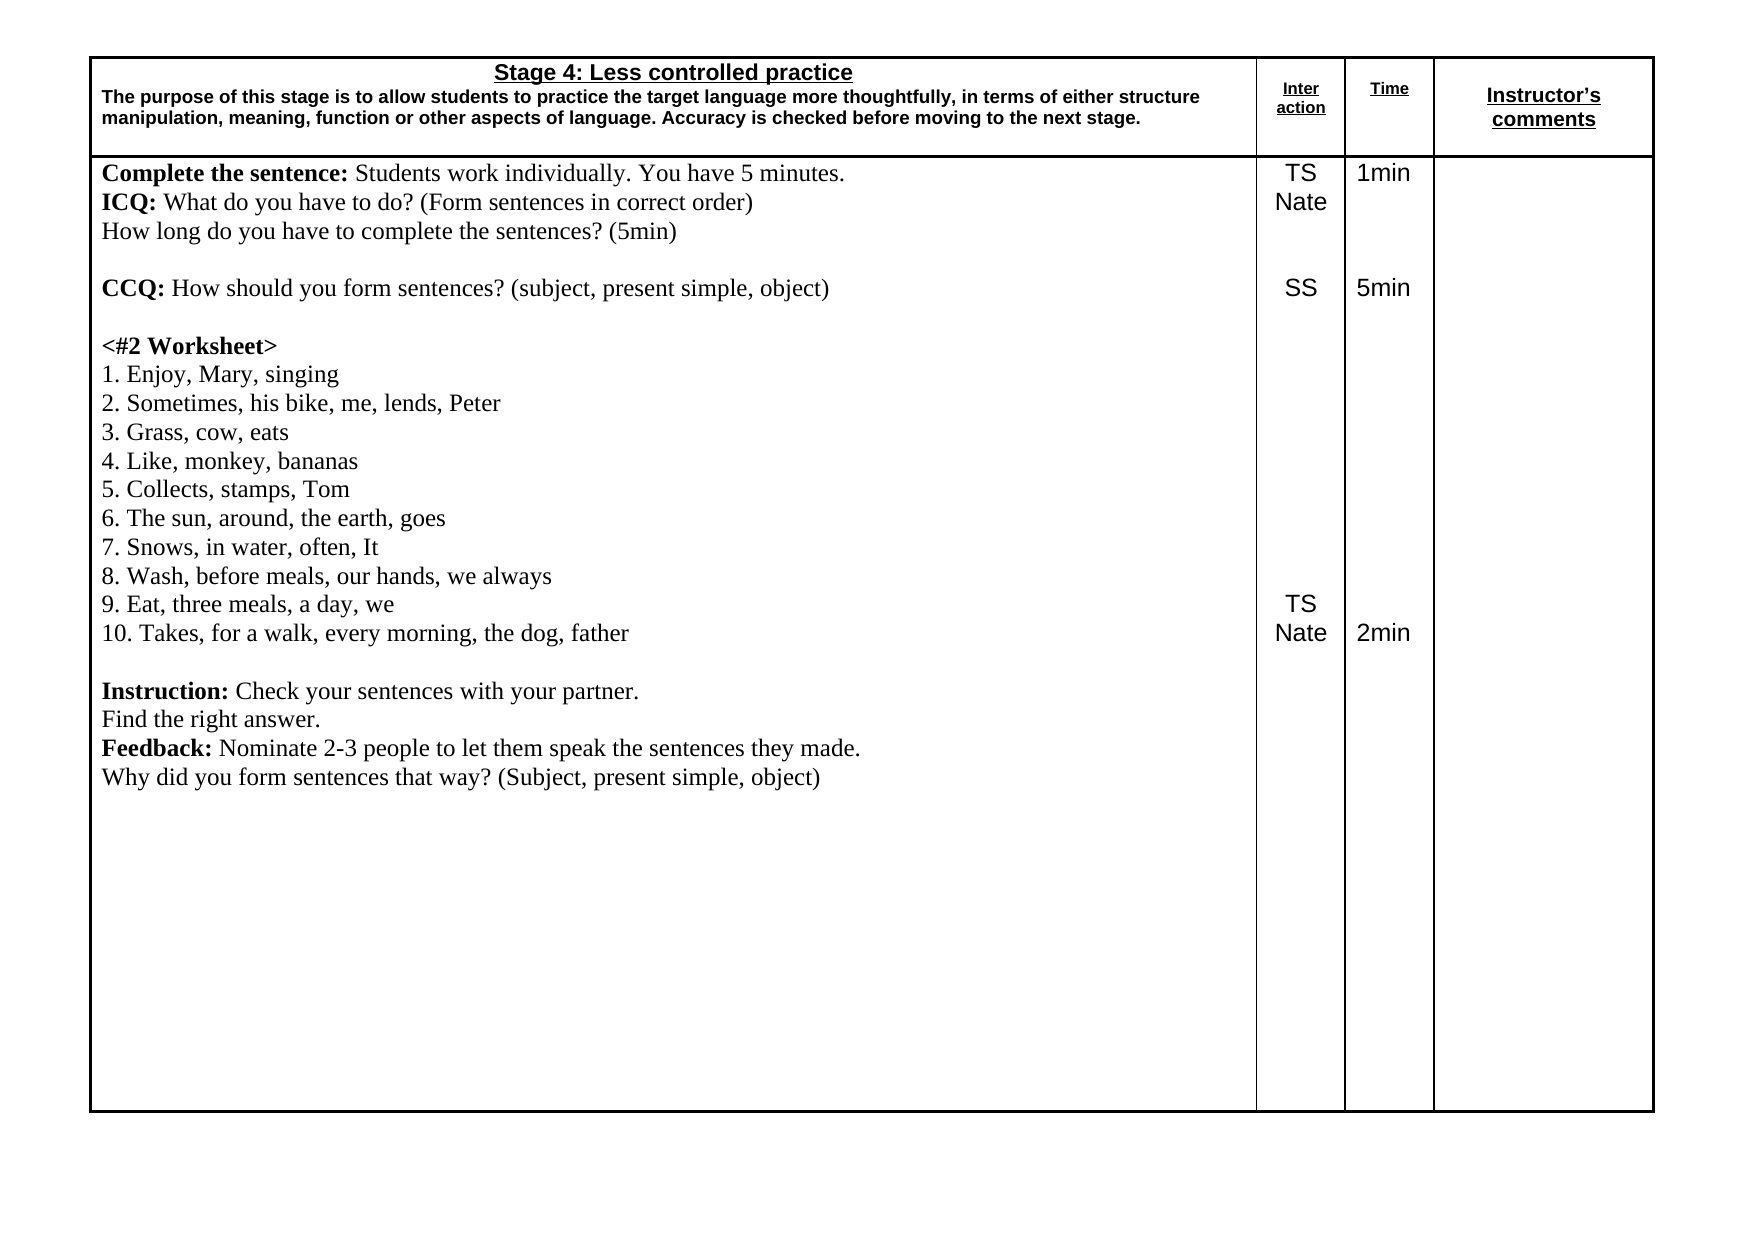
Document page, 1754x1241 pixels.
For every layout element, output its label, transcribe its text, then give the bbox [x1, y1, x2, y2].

table_header Time [1346, 59, 1433, 155]
table_cell 1min 5min 2min [1346, 158, 1433, 1110]
table_cell TS Nate SS TS Nate [1257, 158, 1344, 1110]
table_cell Complete the sentence: Students work individually. You have 5 minutes. ICQ: What do you have to do? (Form sentences in correct order) How long do you have to complete the sentences? (5min) CCQ: How should you form sentences? (subject, present simple, object) <#2 Worksheet> 1. Enjoy, Mary, singing 2. Sometimes, his bike, me, lends, Peter 3. Grass, cow, eats 4. Like, monkey, bananas 5. Collects, stamps, Tom 6. The sun, around, the earth, goes 7. Snows, in water, often, It 8. Wash, before meals, our hands, we always 9. Eat, three meals, a day, we 10. Takes, for a walk, every morning, the dog, father Instruction: Check your sentences with your partner. Find the right answer. Feedback: Nominate 2-3 people to let them speak the sentences they made. Why did you form sentences that way? (Subject, present simple, object) [92, 158, 1256, 1110]
table_cell [1435, 158, 1652, 1110]
table_header Instructor’s comments [1435, 59, 1652, 155]
table_header Inter action [1257, 59, 1344, 155]
table_header Stage 4: Less controlled practice The purpose of this stage is to allow students to practice the target language more thoughtfully, in terms of either structure manipulation, meaning, function or other aspects of language. Accuracy is checked before moving to the next stage. [92, 59, 1256, 155]
